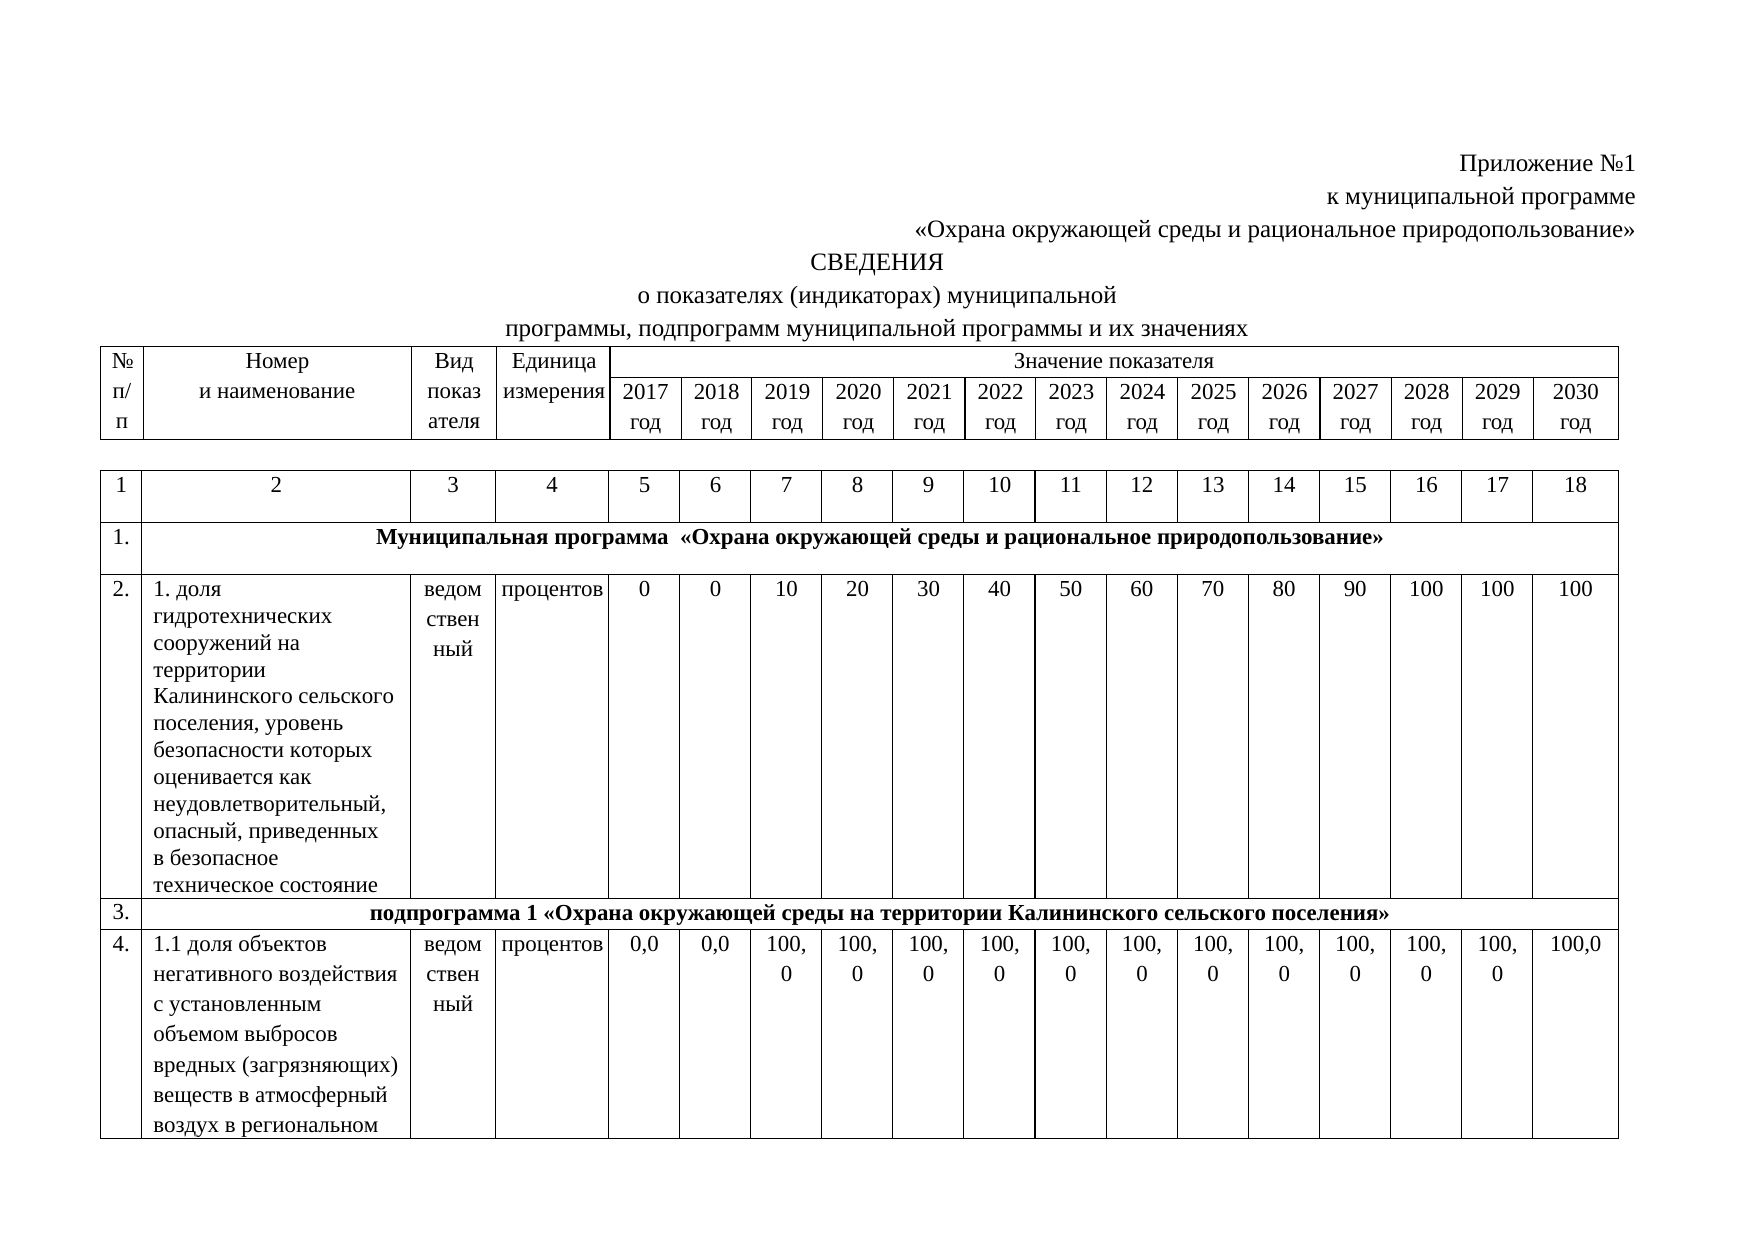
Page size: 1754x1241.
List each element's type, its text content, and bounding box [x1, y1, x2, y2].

table_cell 2022 год [966, 378, 1035, 438]
table_cell 100 [1462, 575, 1532, 897]
table_cell 2023 год [1036, 378, 1106, 438]
table_cell 30 [893, 575, 963, 897]
table_cell 2021 год [894, 378, 964, 438]
text программы, подпрограмм муниципальной программы и их значениях [118, 313, 1636, 342]
text к муниципальной программе [118, 181, 1636, 209]
table_header 13 [1178, 471, 1248, 522]
table_header Номер и наименование [144, 347, 411, 438]
table_cell 100,0 [1320, 930, 1390, 1137]
table_cell 1. [101, 523, 141, 574]
table_cell 80 [1249, 575, 1319, 897]
table_cell 2029 год [1463, 378, 1533, 438]
table_cell 70 [1178, 575, 1248, 897]
table_cell 2018 год [682, 378, 751, 438]
table_header 10 [964, 471, 1034, 522]
table_header Единица измерения [497, 347, 609, 438]
table_header 1 [101, 471, 141, 522]
table_cell 0 [680, 575, 750, 897]
table_header 8 [822, 471, 892, 522]
text СВЕДЕНИЯ [118, 247, 1636, 276]
table_cell 50 [1036, 575, 1106, 897]
table_cell ведомственный [411, 930, 495, 1137]
table_header 3 [411, 471, 495, 522]
table_cell 100,0 [1533, 930, 1618, 1137]
table_cell 2. [101, 575, 141, 897]
table_cell 100,0 [1462, 930, 1532, 1137]
table_cell 60 [1107, 575, 1177, 897]
table_cell 2030 год [1534, 378, 1618, 438]
table_header 14 [1249, 471, 1319, 522]
table_cell 100,0 [1249, 930, 1319, 1137]
table_cell 90 [1320, 575, 1390, 897]
table_header 7 [751, 471, 821, 522]
text о показателях (индикаторах) муниципальной [118, 280, 1636, 308]
table_cell 1. доля гидротехнических сооружений на территории Калининского сельского поселения, уровень безопасности которых оценивается как неудовлетворительный, опасный, приведенных в безопасное техническое состояние [142, 575, 410, 897]
table_cell 100 [1391, 575, 1461, 897]
table_cell процентов [496, 930, 608, 1137]
table_cell 2025 год [1178, 378, 1248, 438]
table_cell 4. [101, 930, 141, 1137]
table_header 5 [609, 471, 679, 522]
table_cell 100,0 [1036, 930, 1106, 1137]
table_cell 100,0 [893, 930, 963, 1137]
table_cell 2028 год [1392, 378, 1462, 438]
table_cell 0 [609, 575, 679, 897]
table_cell 0,0 [680, 930, 750, 1137]
table_cell 100,0 [964, 930, 1034, 1137]
table_cell Муниципальная программа «Охрана окружающей среды и рациональное природопользование» [142, 523, 1618, 574]
table_header Вид показателя [412, 347, 496, 438]
table_header 9 [893, 471, 963, 522]
table_cell процентов [496, 575, 608, 897]
table_header 12 [1107, 471, 1177, 522]
table_cell 2026 год [1249, 378, 1319, 438]
table_header № п/п [101, 347, 143, 438]
table_cell 40 [964, 575, 1034, 897]
table_cell 10 [751, 575, 821, 897]
table_cell 2019 год [752, 378, 822, 438]
table_header 6 [680, 471, 750, 522]
table_header 4 [496, 471, 608, 522]
table_header 15 [1320, 471, 1390, 522]
table_cell 2024 год [1107, 378, 1177, 438]
table_cell 100,0 [751, 930, 821, 1137]
table_cell 2020 год [823, 378, 893, 438]
table_cell 100 [1533, 575, 1618, 897]
table_cell 0,0 [609, 930, 679, 1137]
table_cell 100,0 [1178, 930, 1248, 1137]
text «Охрана окружающей среды и рациональное природопользование» [118, 214, 1636, 242]
table_header 2 [142, 471, 410, 522]
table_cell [142, 930, 410, 1137]
table_header 18 [1533, 471, 1618, 522]
table_cell 100,0 [822, 930, 892, 1137]
table_cell 2017 год [611, 378, 681, 438]
table_cell 20 [822, 575, 892, 897]
table_header 11 [1036, 471, 1106, 522]
table_header 16 [1391, 471, 1461, 522]
table_header Значение показателя [611, 347, 1618, 377]
table_cell 100,0 [1107, 930, 1177, 1137]
table_cell 100,0 [1391, 930, 1461, 1137]
table_cell подпрограмма 1 «Охрана окружающей среды на территории Калининского сельского поселения» [142, 899, 1618, 929]
table_cell ведомственный [411, 575, 495, 897]
table_cell 2027 год [1321, 378, 1391, 438]
text Приложение №1 [118, 148, 1636, 176]
table_header 17 [1462, 471, 1532, 522]
table_cell 3. [101, 899, 141, 929]
